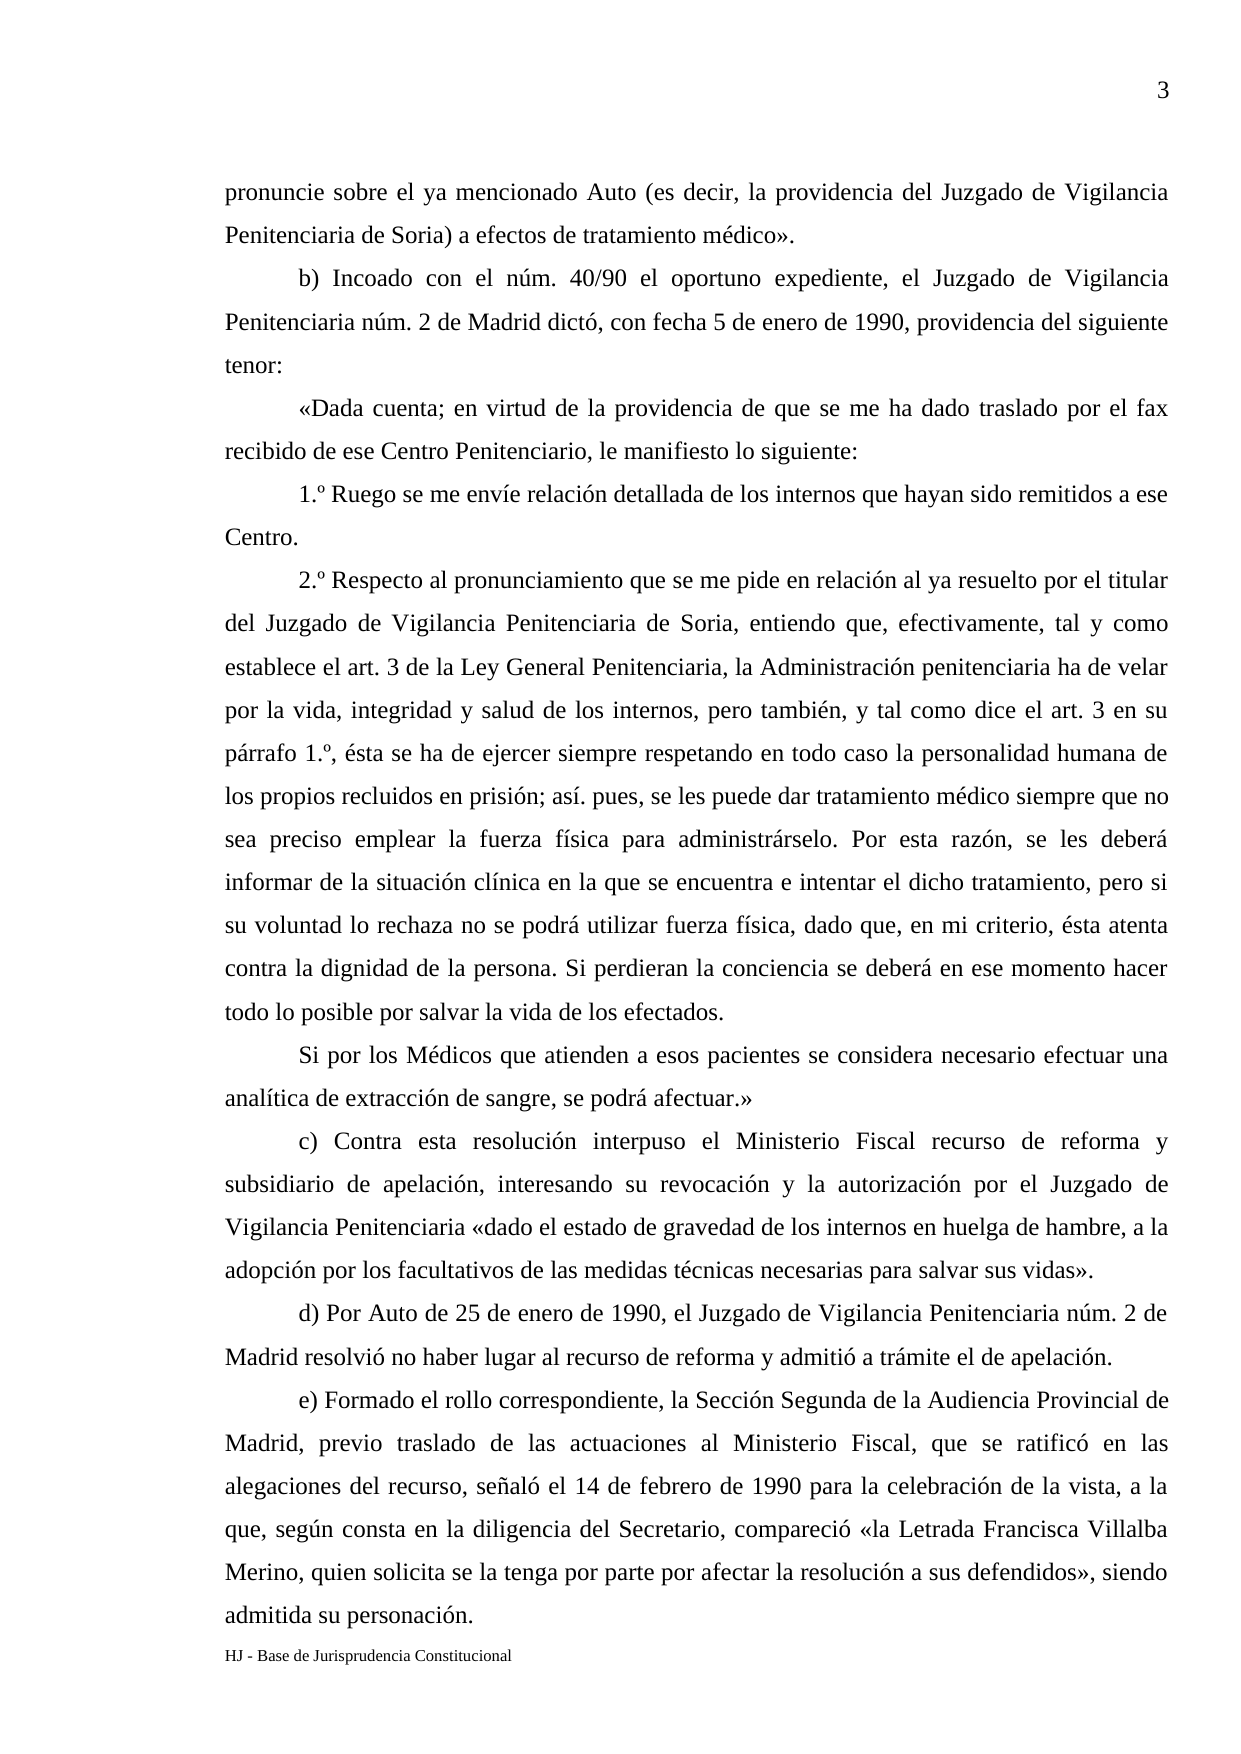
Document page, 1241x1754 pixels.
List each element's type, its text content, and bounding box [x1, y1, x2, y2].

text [224, 177, 1169, 249]
text d) Por Auto de 25 de enero de 1990, el Juzgado de Vigilancia Penitenciaria núm. 2 de Madrid resolvió no haber lugar al recurso de reforma y admitió a trámite el de apelación. [224, 1298, 1169, 1370]
text b) Incoado con el núm. 40/90 el oportuno expediente, el Juzgado de Vigilancia Penitenciaria núm. 2 de Madrid dictó, con fecha 5 de enero de 1990, providencia del siguiente tenor: [224, 263, 1169, 378]
text e) Formado el rollo correspondiente, la Sección Segunda de la Audiencia Provincial de Madrid, previo traslado de las actuaciones al Ministerio Fiscal, que se ratificó en las alegaciones del recurso, señaló el 14 de febrero de 1990 para la celebración de la vista, a la que, según consta en la diligencia del Secretario, compareció «la Letrada Francisca Villalba Merino, quien solicita se la tenga por parte por afectar la resolución a sus defendidos», siendo admitida su personación. [224, 1385, 1169, 1629]
text Si por los Médicos que atienden a esos pacientes se considera necesario efectuar una analítica de extracción de sangre, se podrá afectuar.» [224, 1040, 1169, 1112]
text c) Contra esta resolución interpuso el Ministerio Fiscal recurso de reforma y subsidiario de apelación, interesando su revocación y la autorización por el Juzgado de Vigilancia Penitenciaria «dado el estado de gravedad de los internos en huelga de hambre, a la adopción por los facultativos de las medidas técnicas necesarias para salvar sus vidas». [224, 1126, 1169, 1284]
text 1.º Ruego se me envíe relación detallada de los internos que hayan sido remitidos a ese Centro. [224, 479, 1169, 551]
text 2.º Respecto al pronunciamiento que se me pide en relación al ya resuelto por el titular del Juzgado de Vigilancia Penitenciaria de Soria, entiendo que, efectivamente, tal y como establece el art. 3 de la Ley General Penitenciaria, la Administración penitenciaria ha de velar por la vida, integridad y salud de los internos, pero también, y tal como dice el art. 3 en su párrafo 1.º, ésta se ha de ejercer siempre respetando en todo caso la personalidad humana de los propios recluidos en prisión; así. pues, se les puede dar tratamiento médico siempre que no sea preciso emplear la fuerza física para administrárselo. Por esta razón, se les deberá informar de la situación clínica en la que se encuentra e intentar el dicho tratamiento, pero si su voluntad lo rechaza no se podrá utilizar fuerza física, dado que, en mi criterio, ésta atenta contra la dignidad de la persona. Si perdieran la conciencia se deberá en ese momento hacer todo lo posible por salvar la vida de los efectados. [224, 565, 1169, 1025]
text «Dada cuenta; en virtud de la providencia de que se me ha dado traslado por el fax recibido de ese Centro Penitenciario, le manifiesto lo siguiente: [224, 393, 1169, 465]
